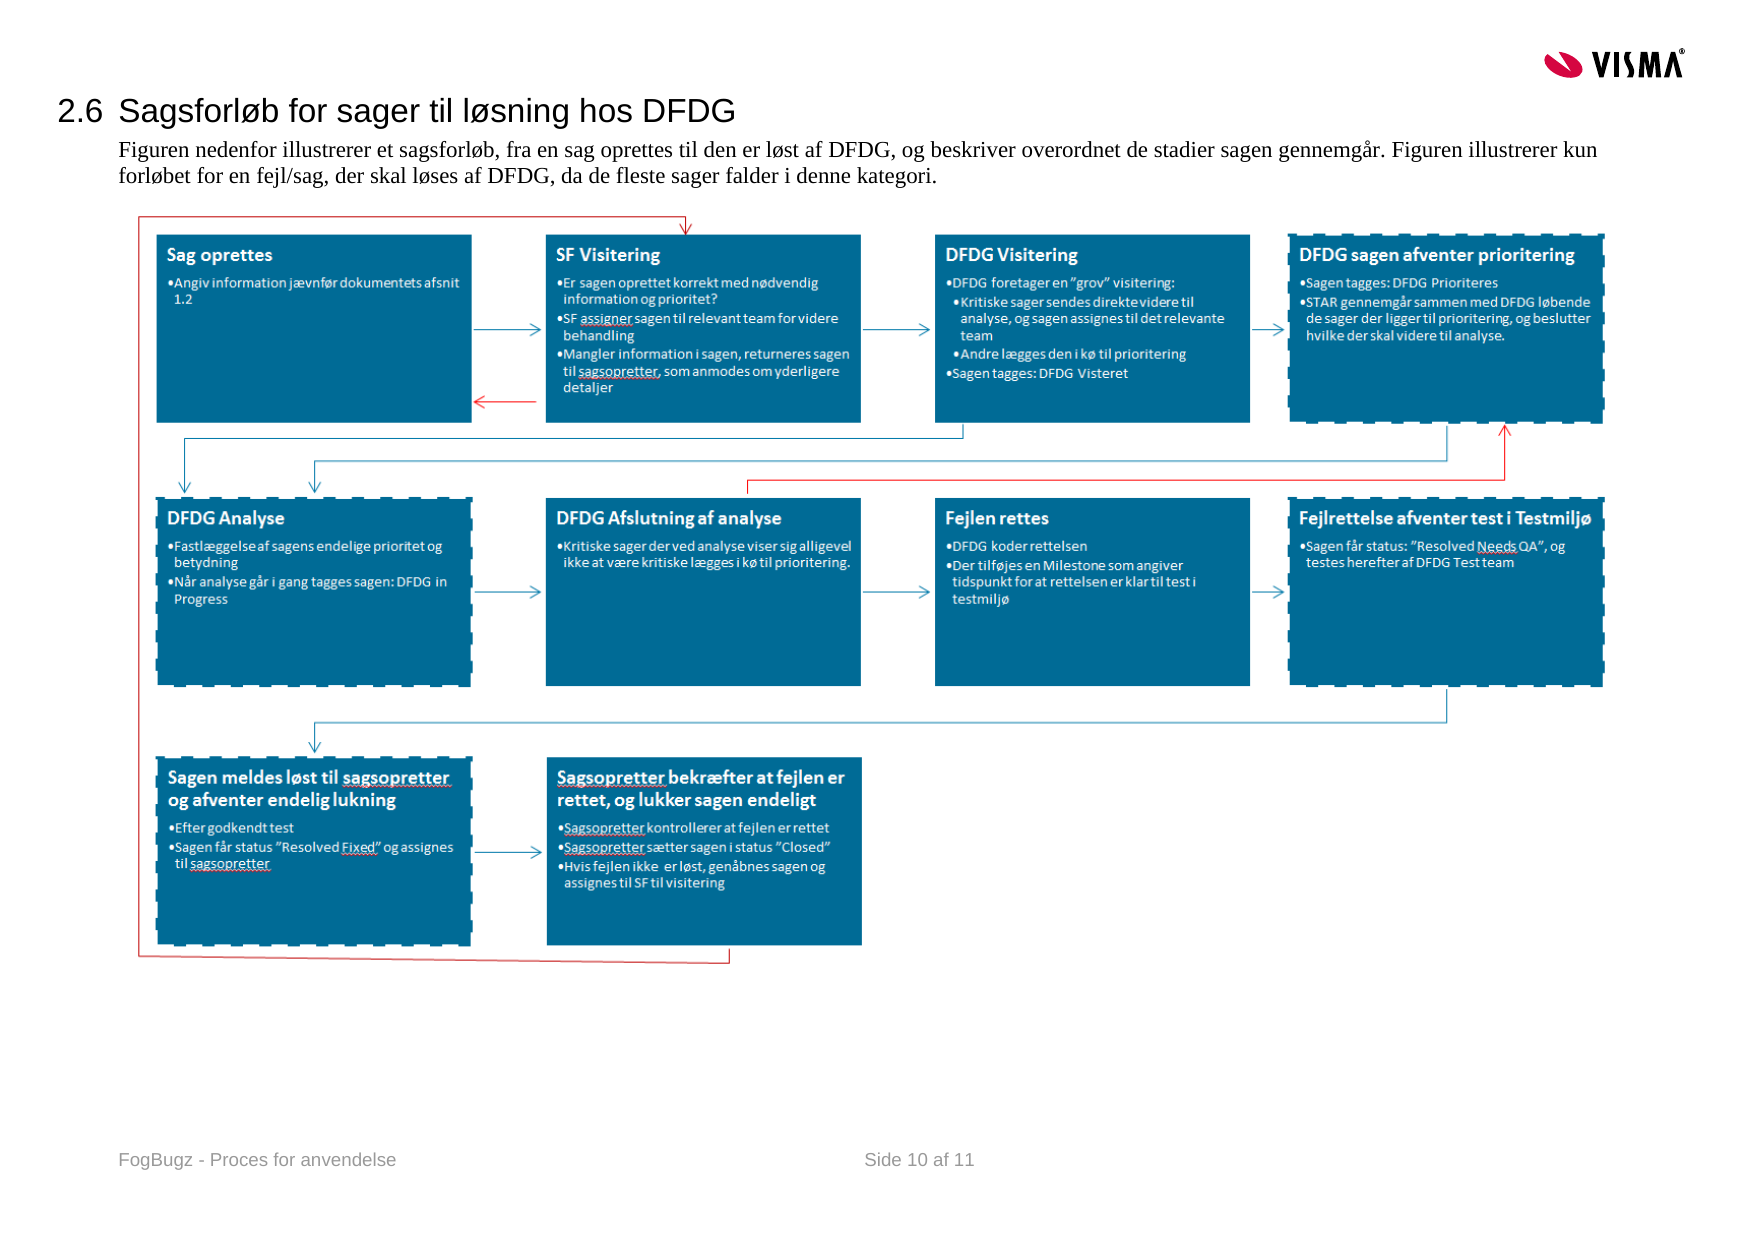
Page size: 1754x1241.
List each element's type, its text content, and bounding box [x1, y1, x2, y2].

text Figuren nedenfor illustrerer et sagsforløb, fra en sag oprettes til den er løst af DFDG, og beskriver overordnet de stadier sagen gennemgår. Figuren illustrerer kun forløbet for en fejl/sag, der skal løses af DFDG, da de fleste sager falder i denne kategori. [118, 136, 1618, 188]
picture [118, 198, 1619, 982]
subtitle Sagsforløb for sager til løsning hos DFDG [103, 91, 1618, 129]
